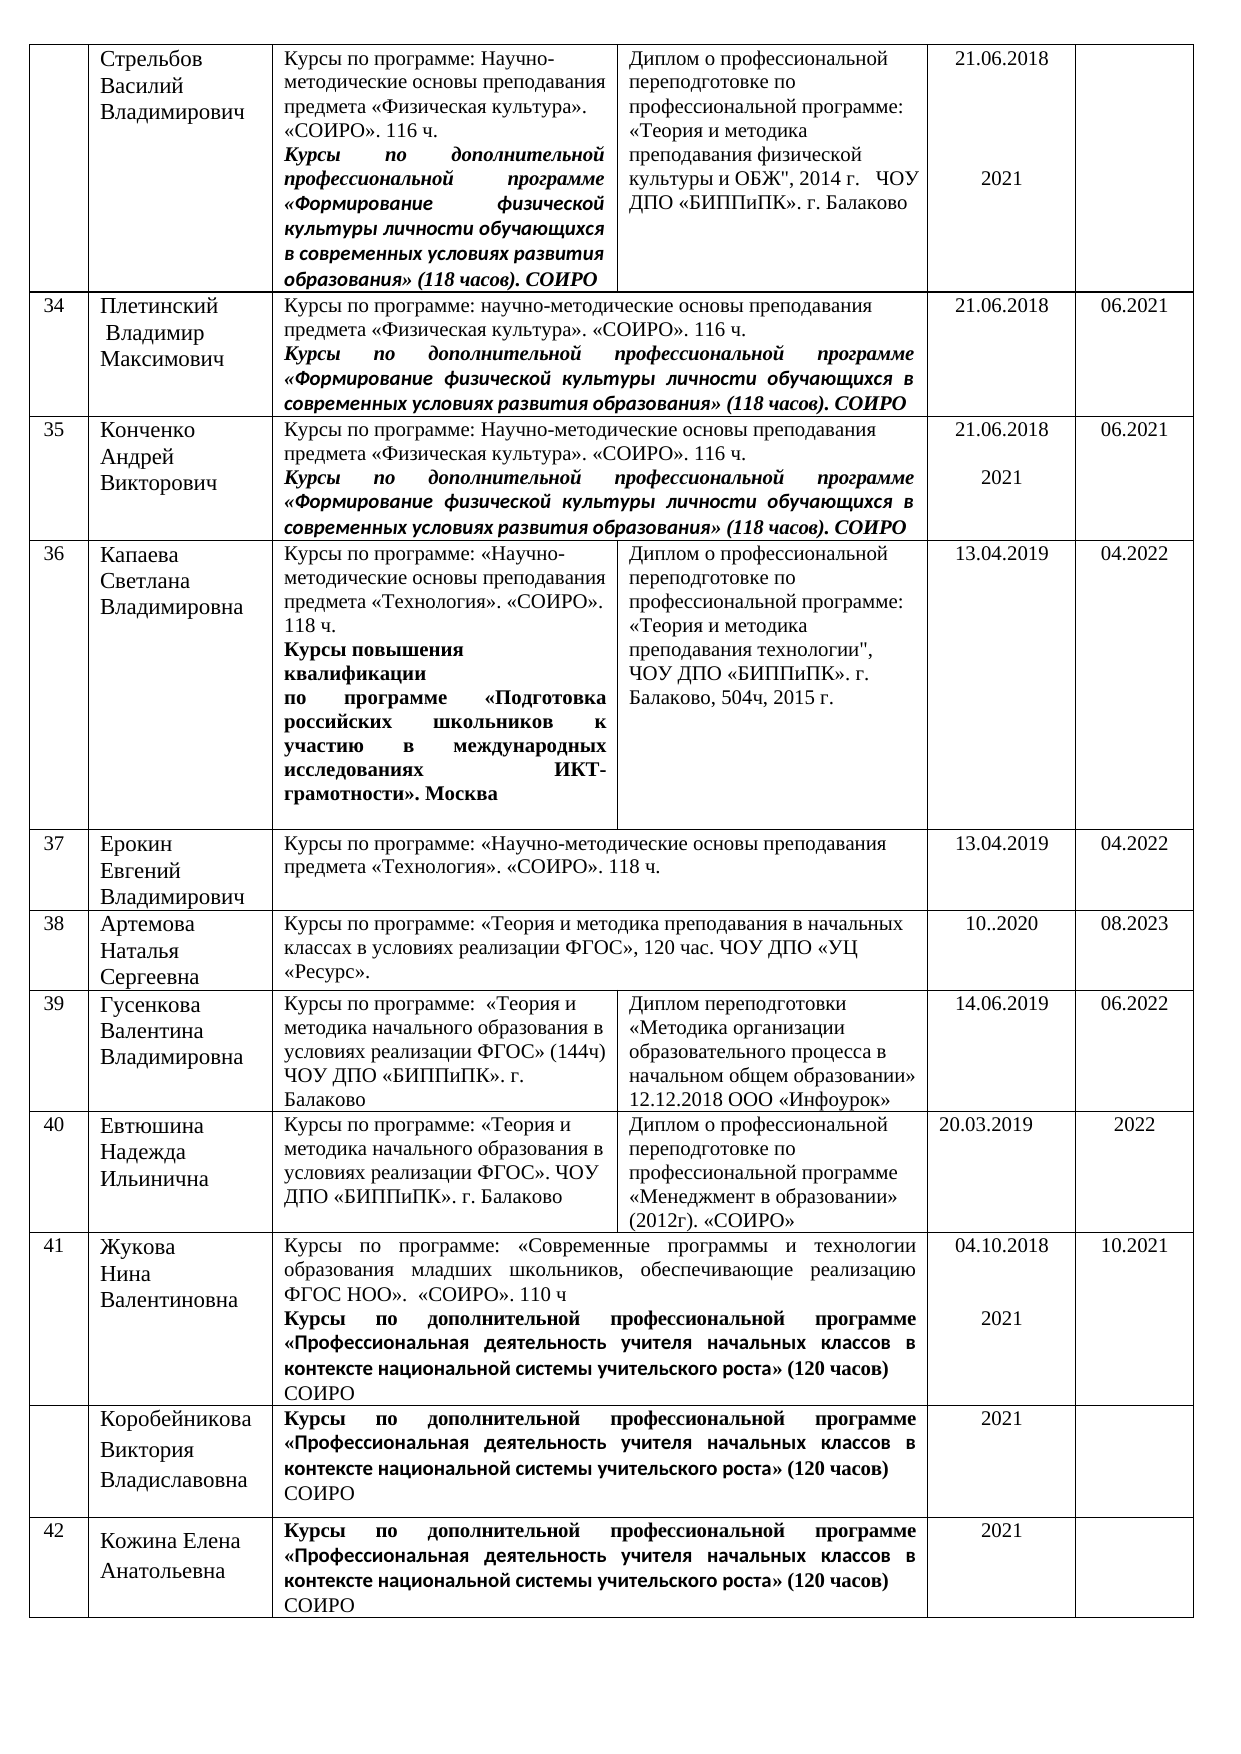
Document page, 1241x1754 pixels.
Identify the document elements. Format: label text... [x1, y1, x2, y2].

table_cell Диплом о профессиональной переподготовке по профессиональной программе: «Теория и методика преподавания физической культуры и ОБЖ", 2014 г. ЧОУ ДПО «БИППиПК». г. Балаково [618, 45, 927, 291]
table_cell 35 [30, 417, 88, 539]
table_cell Курсы по программе: «Современные программы и технологии образования младших школьников, обеспечивающие реализацию ФГОС НОО». «СОИРО». 110 ч Курсы по дополнительной профессиональной программе «Профессиональная деятельность учителя начальных классов в контексте национальной системы учительского роста» (120 часов) СОИРО [273, 1233, 927, 1404]
table_cell 21.06.2018 2021 [928, 45, 1075, 291]
table_cell Гусенкова Валентина Владимировна [89, 991, 272, 1111]
table_cell Курсы по дополнительной профессиональной программе «Профессиональная деятельность учителя начальных классов в контексте национальной системы учительского роста» (120 часов) СОИРО [273, 1518, 927, 1617]
table_cell 21.06.2018 [928, 293, 1075, 416]
table_cell 39 [30, 991, 88, 1111]
table_cell 14.06.2019 [928, 991, 1075, 1111]
table_cell Диплом о профессиональной переподготовке по профессиональной программе: «Теория и методика преподавания технологии", ЧОУ ДПО «БИППиПК». г. Балаково, 504ч, 2015 г. [618, 541, 927, 829]
table_cell [30, 45, 88, 291]
table_cell Конченко Андрей Викторович [89, 417, 272, 539]
table_cell 04.2022 [1076, 830, 1193, 909]
table_cell 04.10.2018 2021 [928, 1233, 1075, 1404]
table_cell 2021 [928, 1406, 1075, 1517]
table_cell 38 [30, 911, 88, 989]
table_cell 2022 [1076, 1112, 1193, 1232]
table_cell Жукова Нина Валентиновна [89, 1233, 272, 1404]
table_cell Диплом переподготовки «Методика организации образовательного процесса в начальном общем образовании» 12.12.2018 ООО «Инфоурок» [618, 991, 927, 1111]
table_cell Диплом о профессиональной переподготовке по профессиональной программе «Менеджмент в образовании» (2012г). «СОИРО» [618, 1112, 927, 1232]
table_cell 10.2021 [1076, 1233, 1193, 1404]
table_cell Курсы по программе: научно-методические основы преподавания предмета «Физическая культура». «СОИРО». 116 ч. Курсы по дополнительной профессиональной программе «Формирование физической культуры личности обучающихся в современных условиях развития образования» (118 часов). СОИРО [273, 293, 927, 416]
table_cell 06.2022 [1076, 991, 1193, 1111]
table_cell 13.04.2019 [928, 830, 1075, 909]
table_cell Плетинский Владимир Максимович [89, 293, 272, 416]
table_cell 06.2021 [1076, 293, 1193, 416]
table_cell [1076, 45, 1193, 291]
table_cell 36 [30, 541, 88, 829]
table_cell 40 [30, 1112, 88, 1232]
table_cell 20.03.2019 [928, 1112, 1075, 1232]
table_cell 42 [30, 1518, 88, 1617]
table_cell 21.06.2018 2021 [928, 417, 1075, 539]
table_cell Капаева Светлана Владимировна [89, 541, 272, 829]
table_cell [1076, 1406, 1193, 1517]
table_cell Курсы по программе: «Научно-методические основы преподавания предмета «Технология». «СОИРО». 118 ч. [273, 830, 927, 909]
table_cell Артемова Наталья Сергеевна [89, 911, 272, 989]
table_cell Курсы по дополнительной профессиональной программе «Профессиональная деятельность учителя начальных классов в контексте национальной системы учительского роста» (120 часов) СОИРО [273, 1406, 927, 1517]
table_cell 37 [30, 830, 88, 909]
table_cell 10..2020 [928, 911, 1075, 989]
table_cell 34 [30, 293, 88, 416]
table_cell Курсы по программе: «Теория и методика начального образования в условиях реализации ФГОС» (144ч) ЧОУ ДПО «БИППиПК». г. Балаково [273, 991, 617, 1111]
table_cell 04.2022 [1076, 541, 1193, 829]
table_cell Коробейникова Виктория Владиславовна [89, 1406, 272, 1517]
table_cell 06.2021 [1076, 417, 1193, 539]
table_cell 2021 [928, 1518, 1075, 1617]
table_cell Курсы по программе: «Научно-методические основы преподавания предмета «Технология». «СОИРО». 118 ч. Курсы повышения квалификации по программе «Подготовка российских школьников к участию в международных исследованиях ИКТ-грамотности». Москва [273, 541, 617, 829]
table_cell Кожина Елена Анатольевна [89, 1518, 272, 1617]
table_cell 41 [30, 1233, 88, 1404]
table_cell 13.04.2019 [928, 541, 1075, 829]
table_cell Стрельбов Василий Владимирович [89, 45, 272, 291]
table_cell [30, 1406, 88, 1517]
table_cell Ерокин Евгений Владимирович [89, 830, 272, 909]
table_cell Евтюшина Надежда Ильинична [89, 1112, 272, 1232]
table_cell 08.2023 [1076, 911, 1193, 989]
table_cell Курсы по программе: «Теория и методика преподавания в начальных классах в условиях реализации ФГОС», 120 час. ЧОУ ДПО «УЦ «Ресурс». [273, 911, 927, 989]
table_cell [1076, 1518, 1193, 1617]
table_cell Курсы по программе: «Теория и методика начального образования в условиях реализации ФГОС». ЧОУ ДПО «БИППиПК». г. Балаково [273, 1112, 617, 1232]
